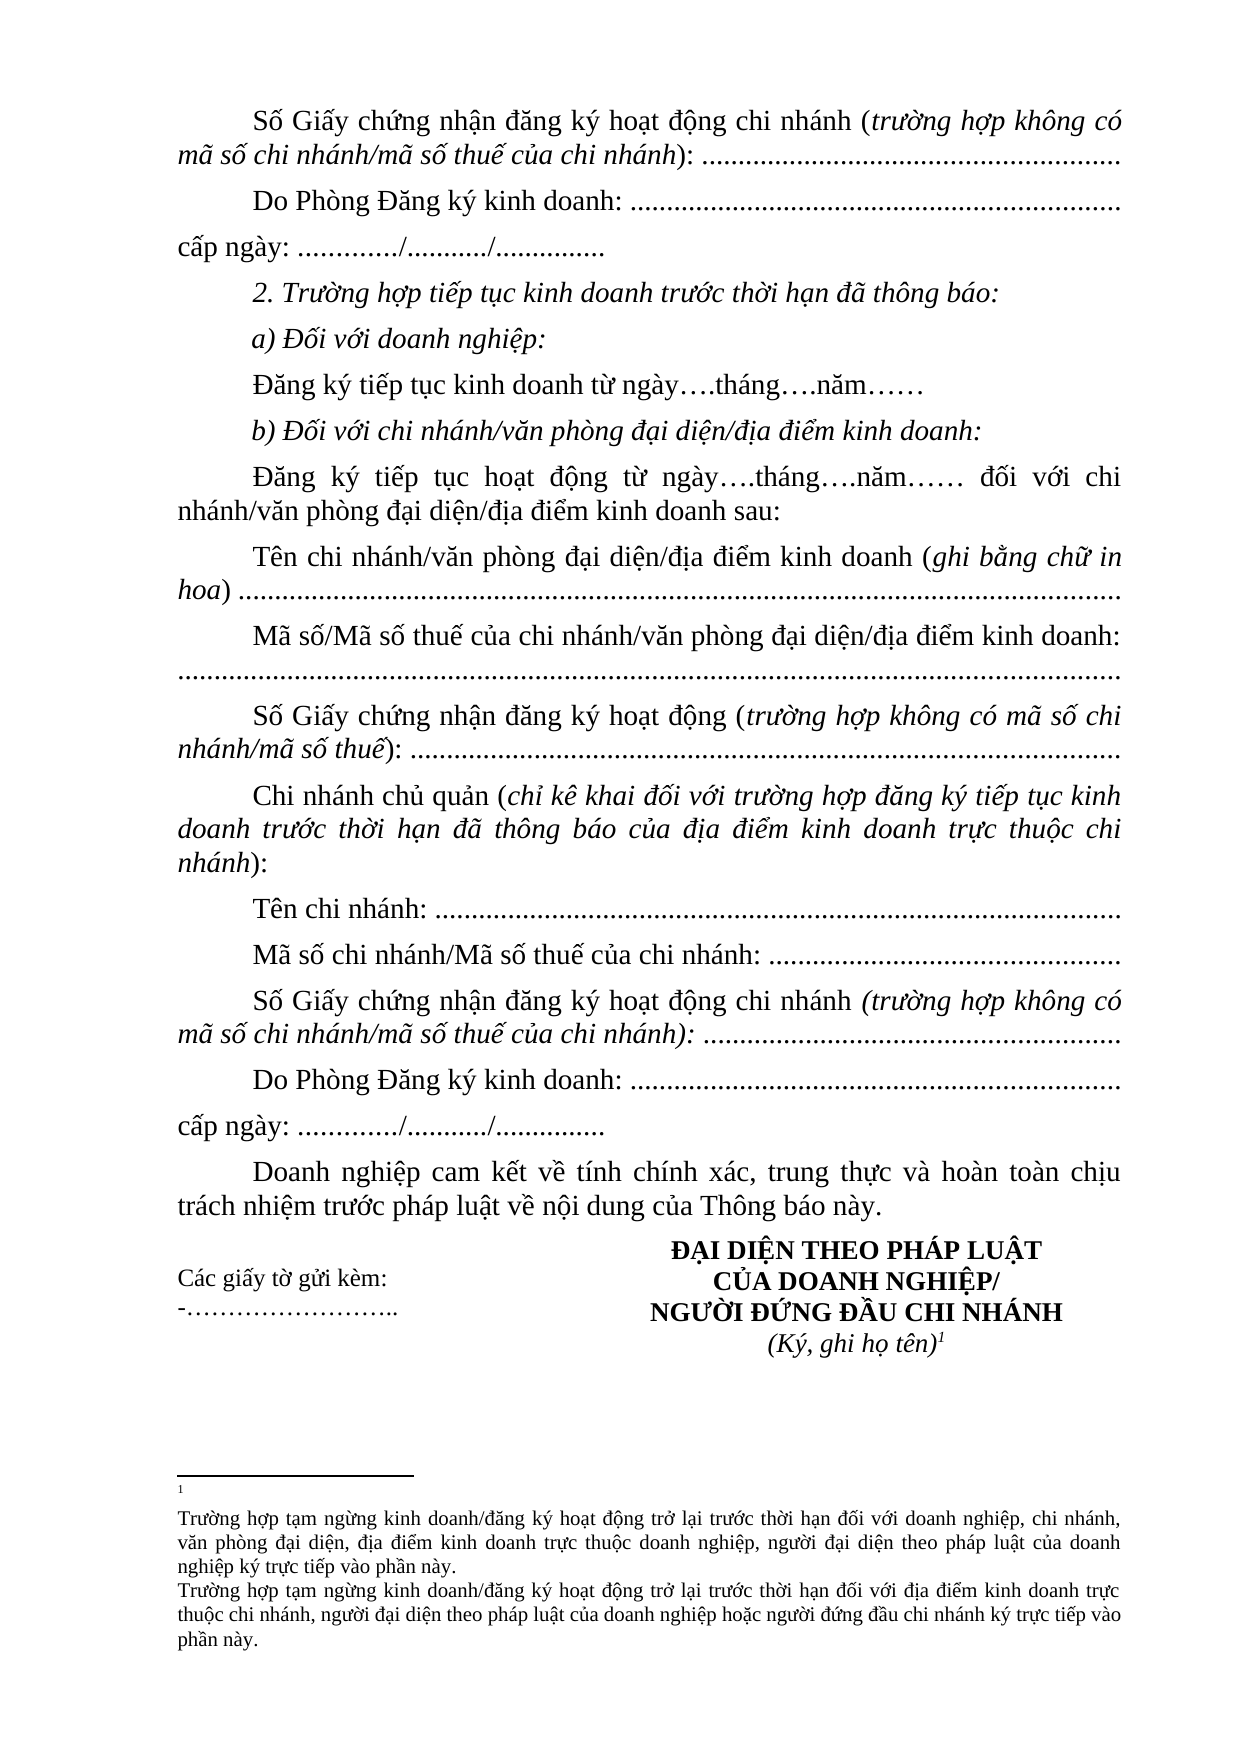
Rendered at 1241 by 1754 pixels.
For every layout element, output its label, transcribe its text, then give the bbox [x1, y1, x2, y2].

text Số Giấy chứng nhận đăng ký hoạt động chi nhánh (trường hợp không có mã số chi nhánh/mã số thuế của chi nhánh): [177, 983, 1122, 1050]
text Tên chi nhánh: [177, 891, 1122, 924]
text Do Phòng Đăng ký kinh doanh: [177, 183, 1122, 217]
table_header Các giấy tờ gửi kèm: -…………………….. [166, 1234, 576, 1359]
text a) Đối với doanh nghiệp: [177, 321, 1122, 355]
text Số Giấy chứng nhận đăng ký hoạt động chi nhánh (trường hợp không có mã số chi nhánh/mã số thuế của chi nhánh): [177, 103, 1122, 171]
text 2. Trường hợp tiếp tục kinh doanh trước thời hạn đã thông báo: [177, 275, 1122, 309]
text Mã số chi nhánh/Mã số thuế của chi nhánh: [177, 937, 1122, 970]
text Mã số/Mã số thuế của chi nhánh/văn phòng đại diện/địa điểm kinh doanh: [177, 618, 1122, 686]
text Đăng ký tiếp tục hoạt động từ ngày….tháng….năm…… đối với chi nhánh/văn phòng đại diện/địa điểm kinh doanh sau: [177, 459, 1122, 526]
text Chi nhánh chủ quản (chỉ kê khai đối với trường hợp đăng ký tiếp tục kinh doanh trước thời hạn đã thông báo của địa điểm kinh doanh trực thuộc chi nhánh): [177, 778, 1122, 878]
text b) Đối với chi nhánh/văn phòng đại diện/địa điểm kinh doanh: [177, 413, 1122, 447]
text cấp ngày: / / [177, 229, 1122, 263]
text Đăng ký tiếp tục kinh doanh từ ngày….tháng….năm…… [177, 367, 1122, 401]
text cấp ngày: / / [177, 1108, 1122, 1142]
text Do Phòng Đăng ký kinh doanh: [177, 1062, 1122, 1096]
table_header ĐẠI DIỆN THEO PHÁP LUẬT CỦA DOANH NGHIỆP/ NGƯỜI ĐỨNG ĐẦU CHI NHÁNH (Ký, ghi họ tên) [576, 1234, 1137, 1359]
text Số Giấy chứng nhận đăng ký hoạt động (trường hợp không có mã số chi nhánh/mã số thuế): [177, 698, 1122, 765]
text Doanh nghiệp cam kết về tính chính xác, trung thực và hoàn toàn chịu trách nhiệm trước pháp luật về nội dung của Thông báo này. [177, 1154, 1122, 1222]
text Tên chi nhánh/văn phòng đại diện/địa điểm kinh doanh (ghi bằng chữ in hoa) [177, 539, 1122, 606]
